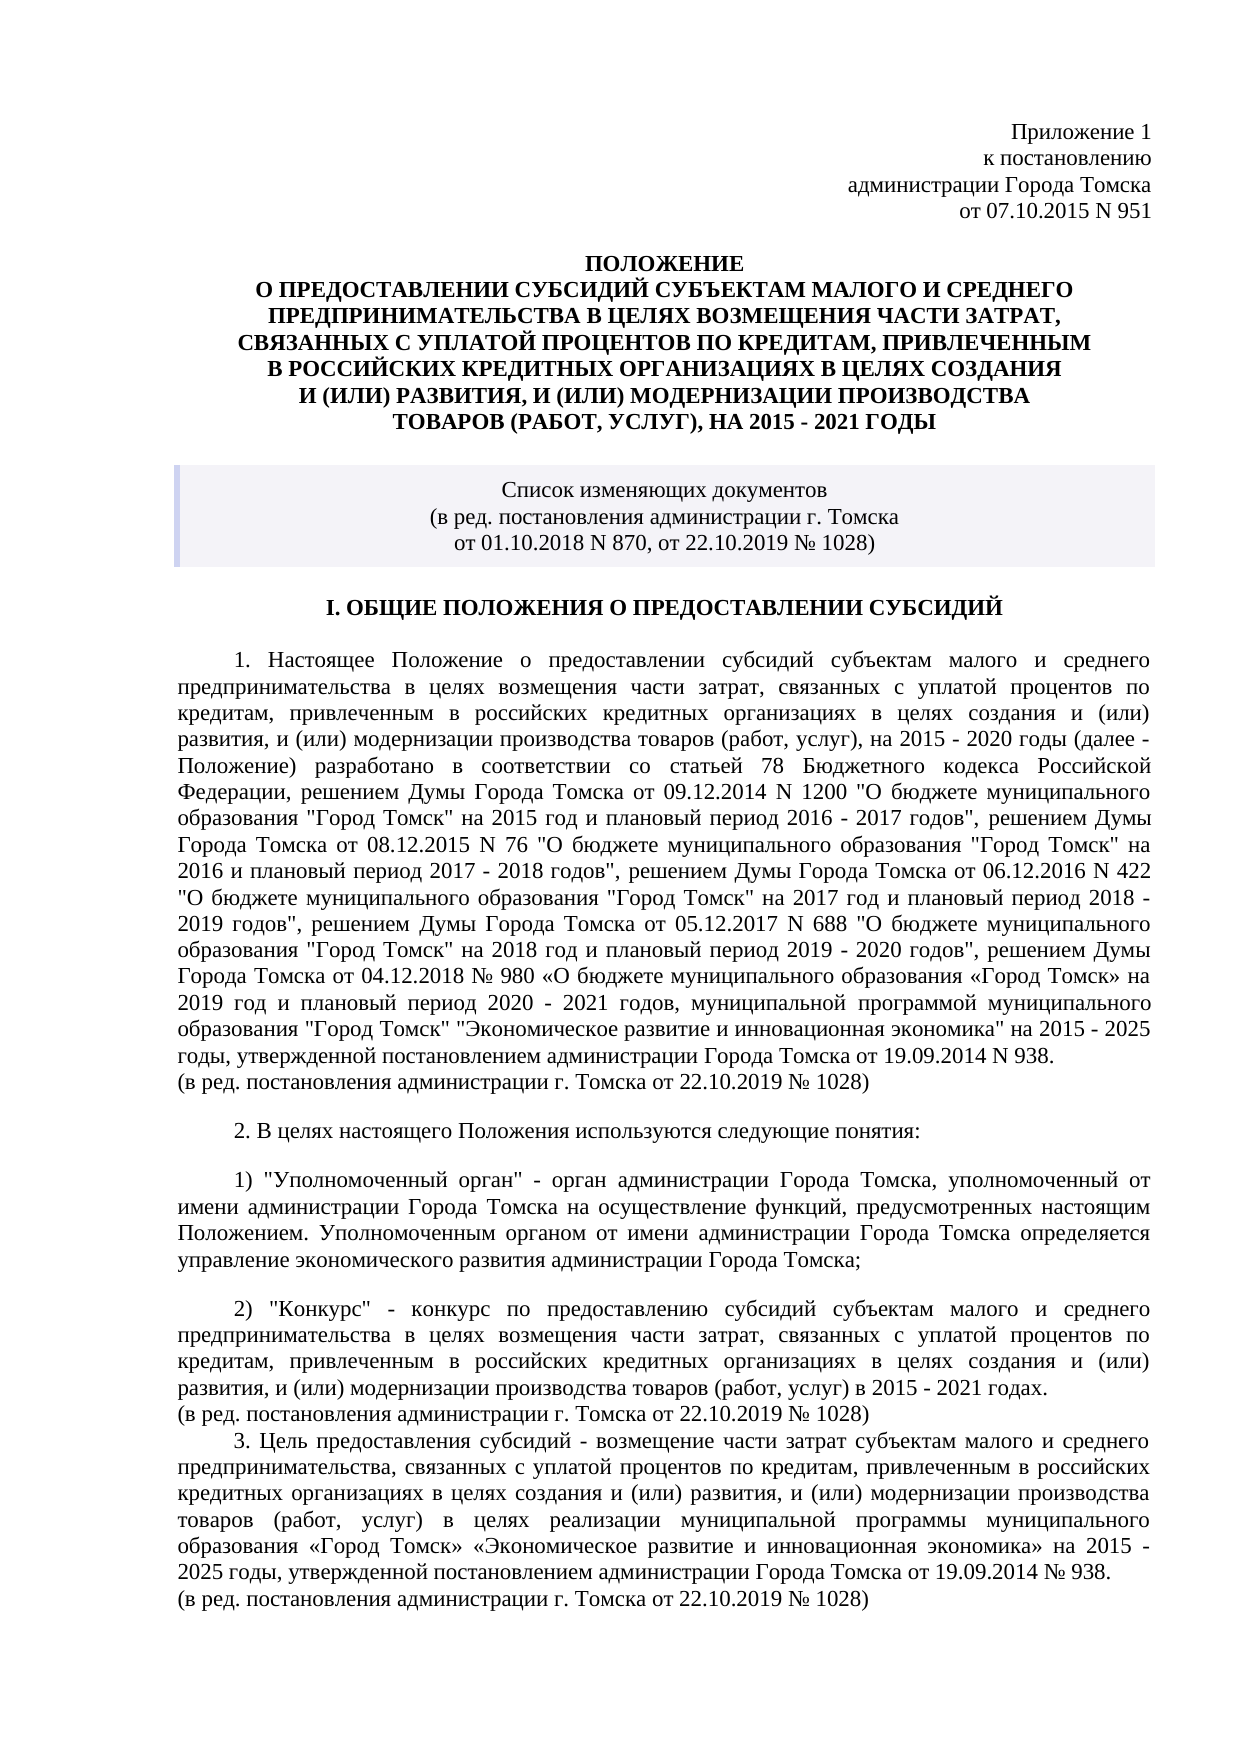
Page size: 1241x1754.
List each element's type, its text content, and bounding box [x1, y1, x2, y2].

title И (ИЛИ) РАЗВИТИЯ, И (ИЛИ) МОДЕРНИЗАЦИИ ПРОИЗВОДСТВА [177, 382, 1152, 408]
text от 07.10.2015 N 951 [177, 197, 1152, 223]
text (в ред. постановления администрации г. Томска от 22.10.2019 № 1028) [177, 1400, 1152, 1427]
text (в ред. постановления администрации г. Томска от 22.10.2019 № 1028) [177, 1585, 1152, 1611]
text 1) "Уполномоченный орган" - орган администрации Города Томска, уполномоченный от имени администрации Города Томска на осуществление функций, предусмотренных настоящим Положением. Уполномоченным органом от имени администрации Города Томска определяется управление экономического развития администрации Города Томска; [177, 1167, 1152, 1272]
title ТОВАРОВ (РАБОТ, УСЛУГ), НА 2015 - 2021 ГОДЫ [177, 408, 1152, 434]
text 2) "Конкурс" - конкурс по предоставлению субсидий субъектам малого и среднего предпринимательства в целях возмещения части затрат, связанных с уплатой процентов по кредитам, привлеченным в российских кредитных организациях в целях создания и (или) развития, и (или) модернизации производства товаров (работ, услуг) в 2015 - 2021 годах. [177, 1295, 1152, 1400]
text администрации Города Томска [177, 171, 1152, 197]
text к постановлению [177, 144, 1152, 171]
title В РОССИЙСКИХ КРЕДИТНЫХ ОРГАНИЗАЦИЯХ В ЦЕЛЯХ СОЗДАНИЯ [177, 355, 1152, 382]
title ПОЛОЖЕНИЕ [177, 250, 1152, 276]
text 2. В целях настоящего Положения используются следующие понятия: [177, 1117, 1152, 1144]
table_header Список изменяющих документов (в ред. постановления администрации г. Томска от 01.10.2018 N 870, от 22.10.2019 № 1028) [180, 465, 1149, 567]
text 1. Настоящее Положение о предоставлении субсидий субъектам малого и среднего предпринимательства в целях возмещения части затрат, связанных с уплатой процентов по кредитам, привлеченным в российских кредитных организациях в целях создания и (или) развития, и (или) модернизации производства товаров (работ, услуг), на 2015 - 2020 годы (далее - Положение) разработано в соответствии со статьей 78 Бюджетного кодекса Российской Федерации, решением Думы Города Томска от 09.12.2014 N 1200 "О бюджете муниципального образования "Город Томск" на 2015 год и плановый период 2016 - 2017 годов", решением Думы Города Томска от 08.12.2015 N 76 "О бюджете муниципального образования "Город Томск" на 2016 и плановый период 2017 - 2018 годов", решением Думы Города Томска от 06.12.2016 N 422 "О бюджете муниципального образования "Город Томск" на 2017 год и плановый период 2018 - 2019 годов", решением Думы Города Томска от 05.12.2017 N 688 "О бюджете муниципального образования "Город Томск" на 2018 год и плановый период 2019 - 2020 годов", решением Думы Города Томска от 04.12.2018 № 980 «О бюджете муниципального образования «Город Томск» на 2019 год и плановый период 2020 - 2021 годов, муниципальной программой муниципального образования "Город Томск" "Экономическое развитие и инновационная экономика" на 2015 - 2025 годы, утвержденной постановлением администрации Города Томска от 19.09.2014 N 938. [177, 646, 1152, 1068]
title О ПРЕДОСТАВЛЕНИИ СУБСИДИЙ СУБЪЕКТАМ МАЛОГО И СРЕДНЕГО [177, 276, 1152, 303]
title I. ОБЩИЕ ПОЛОЖЕНИЯ О ПРЕДОСТАВЛЕНИИ СУБСИДИЙ [177, 594, 1152, 620]
title ПРЕДПРИНИМАТЕЛЬСТВА В ЦЕЛЯХ ВОЗМЕЩЕНИЯ ЧАСТИ ЗАТРАТ, [177, 303, 1152, 329]
text (в ред. постановления администрации г. Томска от 22.10.2019 № 1028) [177, 1068, 1152, 1094]
text 3. Цель предоставления субсидий - возмещение части затрат субъектам малого и среднего предпринимательства, связанных с уплатой процентов по кредитам, привлеченным в российских кредитных организациях в целях создания и (или) развития, и (или) модернизации производства товаров (работ, услуг) в целях реализации муниципальной программы муниципального образования «Город Томск» «Экономическое развитие и инновационная экономика» на 2015 - 2025 годы, утвержденной постановлением администрации Города Томска от 19.09.2014 № 938. [177, 1427, 1152, 1585]
title СВЯЗАННЫХ С УПЛАТОЙ ПРОЦЕНТОВ ПО КРЕДИТАМ, ПРИВЛЕЧЕННЫМ [177, 329, 1152, 355]
text Приложение 1 [177, 118, 1152, 144]
